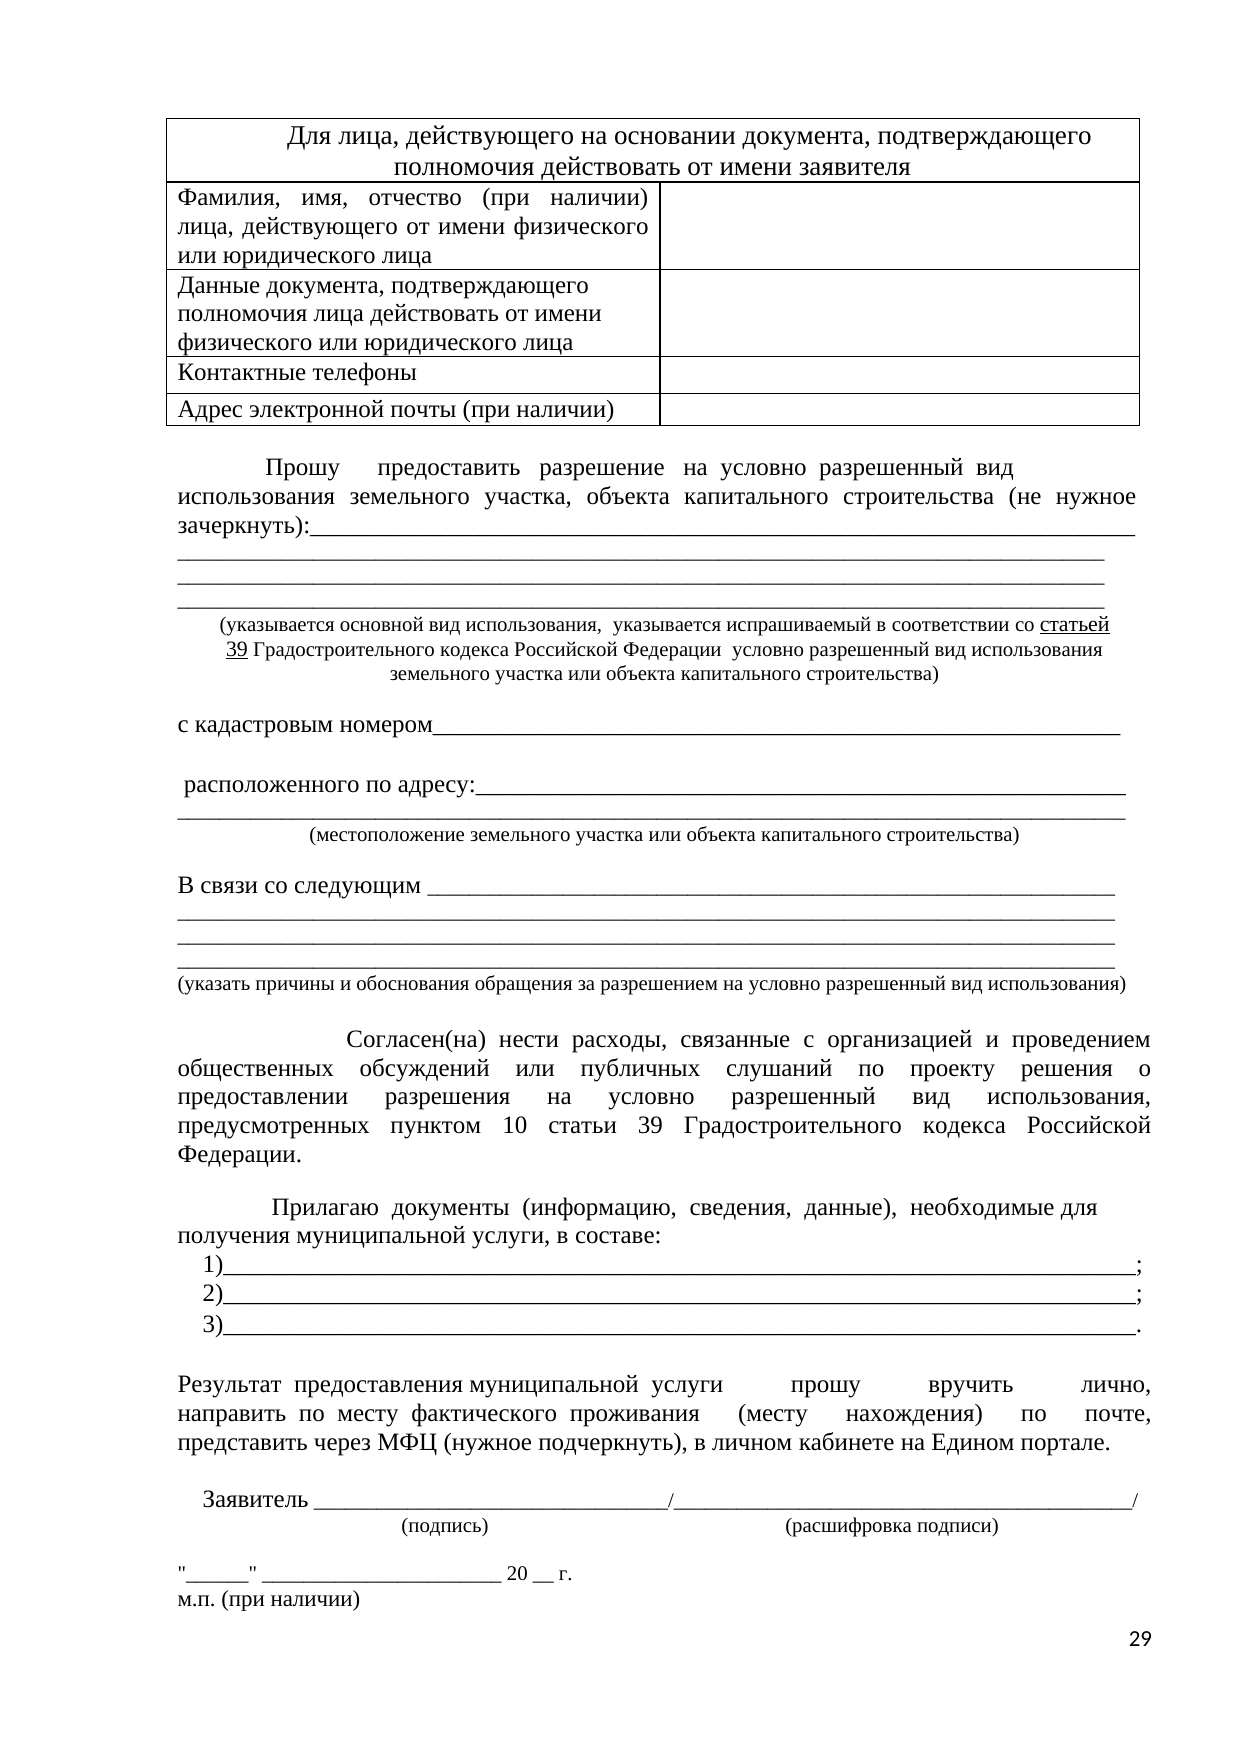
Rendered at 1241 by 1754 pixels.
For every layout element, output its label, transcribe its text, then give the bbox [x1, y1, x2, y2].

text м.п. (при наличии) [177, 1585, 1152, 1611]
text Прошу предоставить разрешение на условно разрешенный вид [177, 450, 1152, 481]
list __________________________________________________________________________________________ [177, 899, 1152, 923]
list __________________________________________________________________________________________ [177, 947, 1152, 971]
table_cell [661, 357, 1139, 393]
text (местоположение земельного участка или объекта капитального строительства) [177, 822, 1152, 846]
text _________________________________________________________________________________________ [177, 539, 1152, 563]
text Результат предоставления муниципальной услуги прошу вручить лично, направить по месту фактического проживания (месту нахождения) по почте, представить через МФЦ (нужное подчеркнуть), в личном кабинете на Едином портале. [177, 1369, 1152, 1455]
table_cell [661, 394, 1139, 425]
text Заявитель __________________________________/____________________________________________/ [177, 1484, 1152, 1513]
text (указывается основной вид использования, указывается испрашиваемый в соответствии со статьей 39 Градостроительного кодекса Российской Федерации условно разрешенный вид использования земельного участка или объекта капитального строительства) [177, 611, 1152, 685]
text "______" _______________________ 20 __ г. [177, 1561, 1152, 1585]
table_cell Для лица, действующего на основании документа, подтверждающего полномочия действовать от имени заявителя [167, 119, 1139, 181]
text Согласен(на) нести расходы, связанные с организацией и проведением общественных обсуждений или публичных слушаний по проекту решения о предоставлении разрешения на условно разрешенный вид использования, предусмотренных пунктом 10 статьи 39 Градостроительного кодекса Российской Федерации. [177, 1024, 1152, 1168]
list (указать причины и обоснования обращения за разрешением на условно разрешенный вид использования) [177, 971, 1152, 995]
text расположенного по адресу:____________________________________________________ [177, 769, 1152, 798]
table_cell [661, 270, 1139, 356]
text с кадастровым номером_______________________________________________________ [177, 709, 1152, 738]
text (подпись) (расшифровка подписи) [177, 1513, 1152, 1537]
list В связи со следующим __________________________________________________________________ [177, 870, 1152, 899]
text Прилагаю документы (информацию, сведения, данные), необходимые для [177, 1192, 1152, 1221]
text 3)_________________________________________________________________________. [177, 1307, 1152, 1369]
text _________________________________________________________________________________________ [177, 563, 1152, 587]
table_cell [661, 183, 1139, 269]
text _________________________________________________________________________________________ [177, 587, 1152, 611]
text 2)_________________________________________________________________________; [177, 1278, 1152, 1307]
table_cell Адрес электронной почты (при наличии) [167, 394, 659, 425]
text 1)_________________________________________________________________________; [177, 1249, 1152, 1278]
table_cell Данные документа, подтверждающего полномочия лица действовать от имени физического или юридического лица [167, 270, 659, 356]
text использования земельного участка, объекта капитального строительства (не нужное зачеркнуть):__________________________________________________________________ [177, 481, 1137, 539]
text ___________________________________________________________________________________________ [177, 798, 1137, 822]
table_cell Контактные телефоны [167, 357, 659, 393]
table_cell Фамилия, имя, отчество (при наличии) лица, действующего от имени физического или юридического лица [167, 183, 659, 269]
text получения муниципальной услуги, в составе: [177, 1221, 1152, 1249]
list __________________________________________________________________________________________ [177, 923, 1152, 947]
